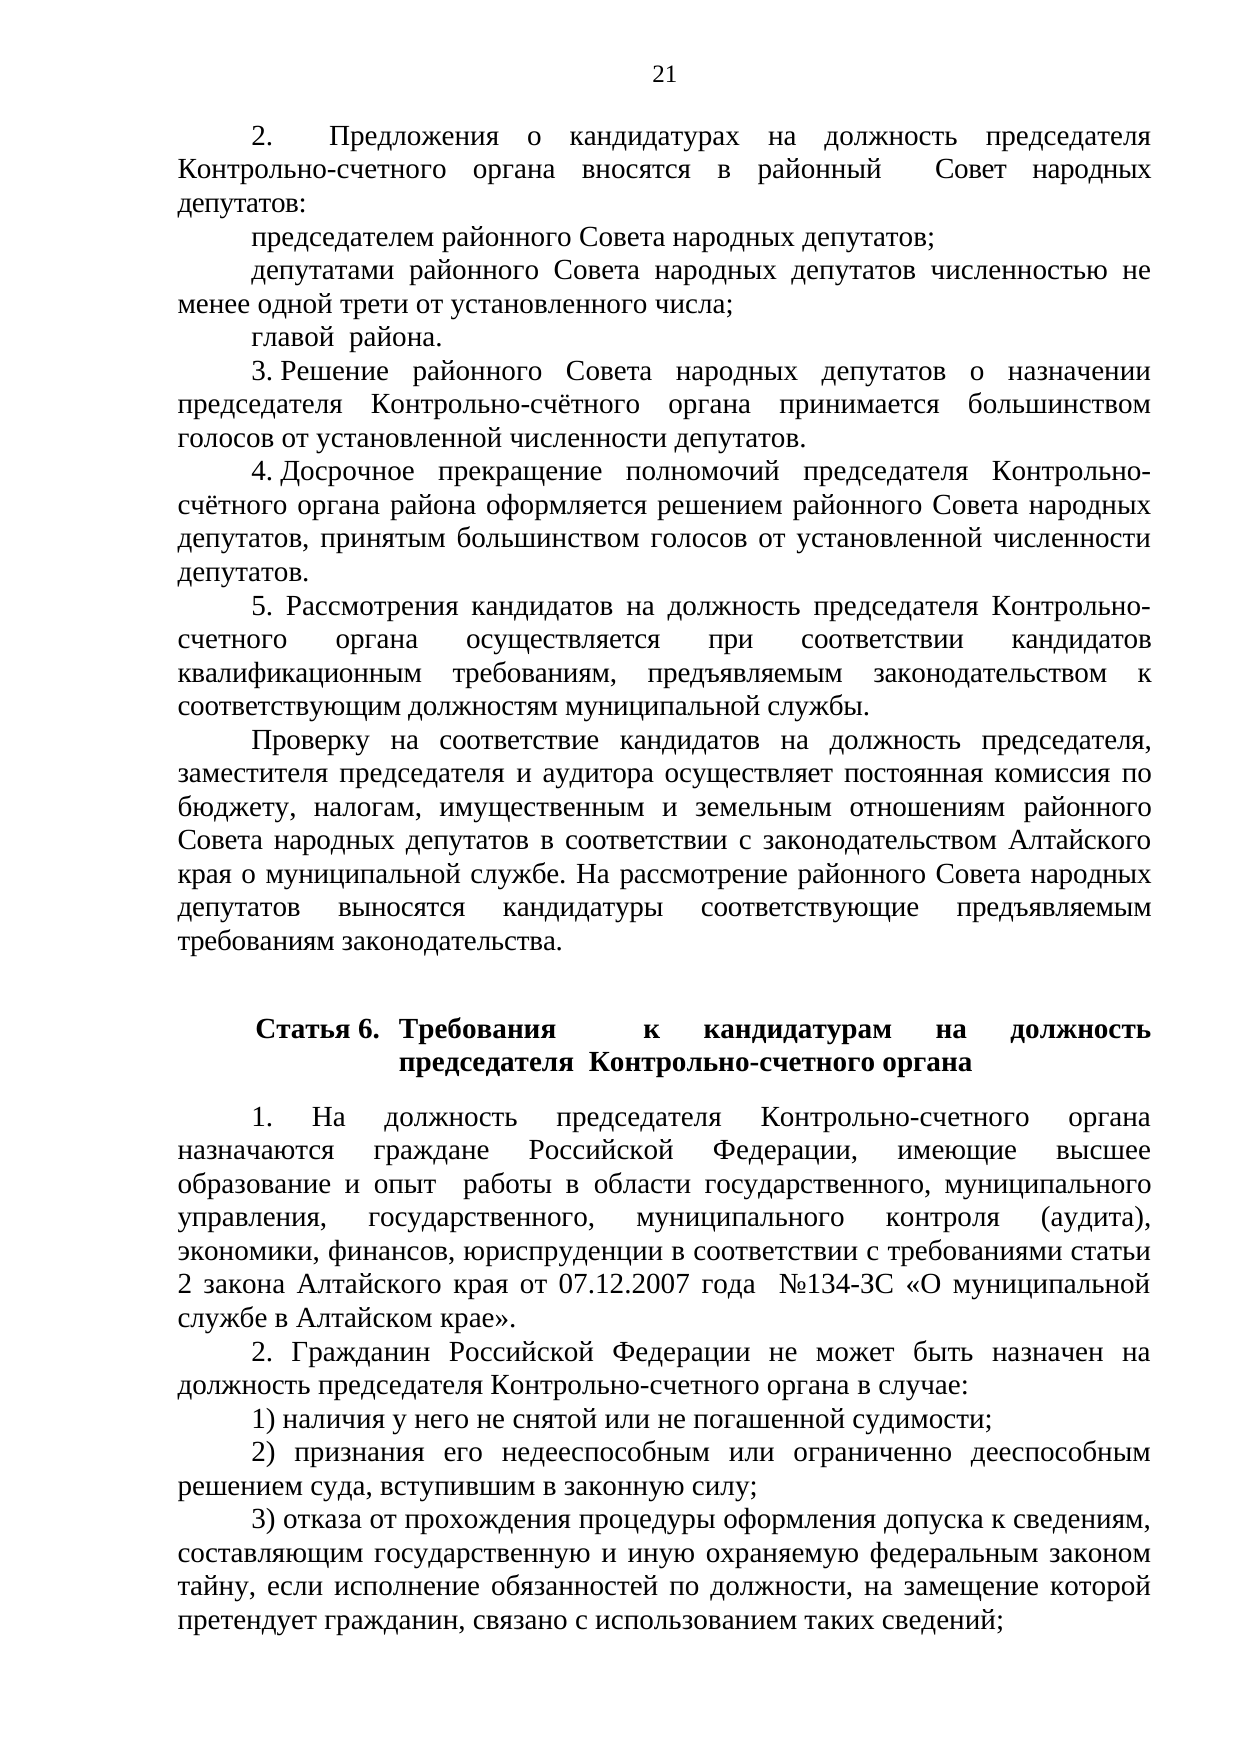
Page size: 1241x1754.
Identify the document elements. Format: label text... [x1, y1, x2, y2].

text 3. Решение районного Совета народных депутатов о назначении председателя Контрольно-счётного органа принимается большинством голосов от установленной численности депутатов. [177, 353, 1152, 453]
text 2. Предложения о кандидатурах на должность председателя Контрольно-счетного органа вносятся в районный Совет народных депутатов: [177, 118, 1152, 219]
text 4. Досрочное прекращение полномочий председателя Контрольно-счётного органа района оформляется решением районного Совета народных депутатов, принятым большинством голосов от установленной численности депутатов. [177, 453, 1152, 588]
text 5. Рассмотрения кандидатов на должность председателя Контрольно-счетного органа осуществляется при соответствии кандидатов квалификационным требованиям, предъявляемым законодательством к соответствующим должностям муниципальной службы. [177, 588, 1152, 722]
text председателем районного Совета народных депутатов; [177, 219, 1152, 252]
text 1. На должность председателя Контрольно-счетного органа назначаются граждане Российской Федерации, имеющие высшее образование и опыт работы в области государственного, муниципального управления, государственного, муниципального контроля (аудита), экономики, финансов, юриспруденции в соответствии с требованиями статьи 2 закона Алтайского края от 07.12.2007 года №134-ЗС «О муниципальной службе в Алтайском крае». [177, 1099, 1152, 1334]
text 3) отказа от прохождения процедуры оформления допуска к сведениям, составляющим государственную и иную охраняемую федеральным законом тайну, если исполнение обязанностей по должности, на замещение которой претендует гражданин, связано с использованием таких сведений; [177, 1501, 1152, 1636]
table_header Статья 6. [251, 1011, 399, 1099]
text 2) признания его недееспособным или ограниченно дееспособным решением суда, вступившим в законную силу; [177, 1434, 1152, 1501]
table_header Требования к кандидатурам на должность председателя Контрольно-счетного органа [399, 1011, 1163, 1099]
text депутатами районного Совета народных депутатов численностью не менее одной трети от установленного числа; [177, 252, 1152, 319]
text 2. Гражданин Российской Федерации не может быть назначен на должность председателя Контрольно-счетного органа в случае: [177, 1334, 1152, 1401]
text 1) наличия у него не снятой или не погашенной судимости; [177, 1401, 1152, 1434]
text Проверку на соответствие кандидатов на должность председателя, заместителя председателя и аудитора осуществляет постоянная комиссия по бюджету, налогам, имущественным и земельным отношениям районного Совета народных депутатов в соответствии с законодательством Алтайского края о муниципальной службе. На рассмотрение районного Совета народных депутатов выносятся кандидатуры соответствующие предъявляемым требованиям законодательства. [177, 722, 1152, 957]
text главой района. [177, 319, 1152, 353]
